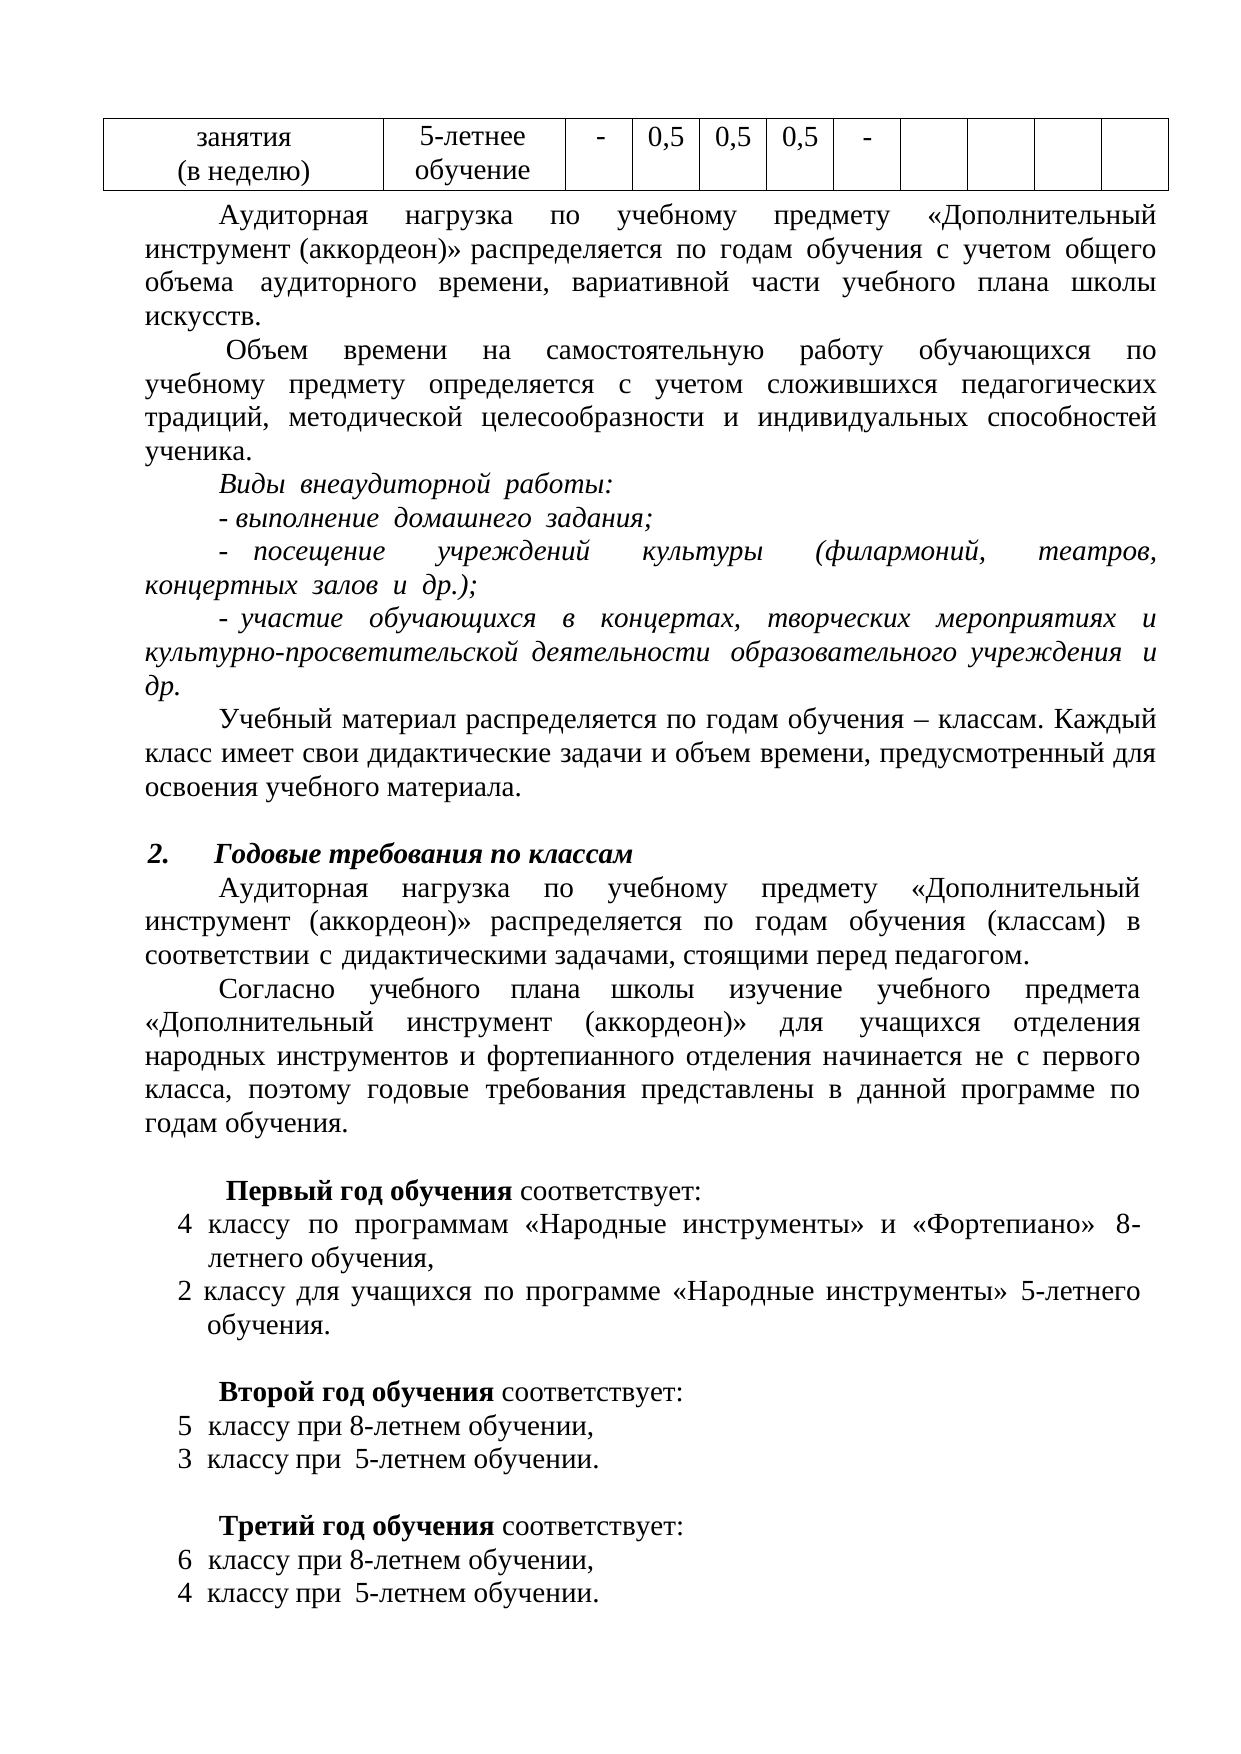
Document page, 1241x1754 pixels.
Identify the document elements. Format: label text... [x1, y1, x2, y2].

table_cell 0,5 [633, 119, 699, 190]
list выполнение домашнего задания; [144, 500, 1157, 533]
table_cell - [834, 119, 900, 190]
text Аудиторная нагрузка по учебному предмету «Дополнительный инструмент (аккордеон)» распределяется по годам обучения с учетом общего объема аудиторного времени, вариативной части учебного плана школы искусств. [144, 197, 1157, 332]
list классу при 8-летнем обучении, [177, 1408, 1152, 1441]
table_cell [1035, 119, 1101, 190]
list классу при 8-летнем обучении, [177, 1542, 1152, 1576]
list классу по программам «Народные инструменты» и «Фортепиано» 8-летнего обучения, [177, 1206, 1141, 1273]
text 3 классу при 5-летнем обучении. [144, 1441, 1141, 1475]
text Третий год обучения соответствует: [218, 1508, 1152, 1542]
text 2 классу для учащихся по программе «Народные инструменты» 5-летнего обучения. [177, 1273, 1141, 1340]
text Учебный материал распределяется по годам обучения – классам. Каждый класс имеет свои дидактические задачи и объем времени, предусмотренный для освоения учебного материала. [144, 702, 1157, 802]
text Второй год обучения соответствует: [218, 1374, 1152, 1408]
text Объем времени на самостоятельную работу обучающихся по учебному предмету определяется с учетом сложившихся педагогических традиций, методической целесообразности и индивидуальных способностей ученика. [144, 332, 1157, 466]
text Аудиторная нагрузка по учебному предмету «Дополнительный инструмент (аккордеон)» распределяется по годам обучения (классам) в соответствии с дидактическими задачами, стоящими перед педагогом. [144, 870, 1140, 970]
table_cell 0,5 [700, 119, 766, 190]
table_cell [901, 119, 967, 190]
list Годовые требования по классам [133, 836, 1152, 870]
table_cell [1102, 119, 1168, 190]
table_cell - [566, 119, 632, 190]
table_cell 5-летнее обучение [384, 119, 565, 190]
table_cell 0,5 [767, 119, 833, 190]
text Первый год обучения соответствует: [226, 1173, 1152, 1206]
list посещение учреждений культуры (филармоний, театров, концертных залов и др.); [144, 533, 1157, 601]
text Виды внеаудиторной работы: [218, 466, 1157, 500]
table_cell [968, 119, 1034, 190]
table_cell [104, 119, 383, 190]
text Согласно учебного плана школы изучение учебного предмета «Дополнительный инструмент (аккордеон)» для учащихся отделения народных инструментов и фортепианного отделения начинается не с первого класса, поэтому годовые требования представлены в данной программе по годам обучения. [144, 971, 1140, 1138]
text 4 классу при 5-летнем обучении. [144, 1576, 1141, 1609]
list участие обучающихся в концертах, творческих мероприятиях и культурно-просветительской деятельности образовательного учреждения и др. [144, 601, 1157, 701]
